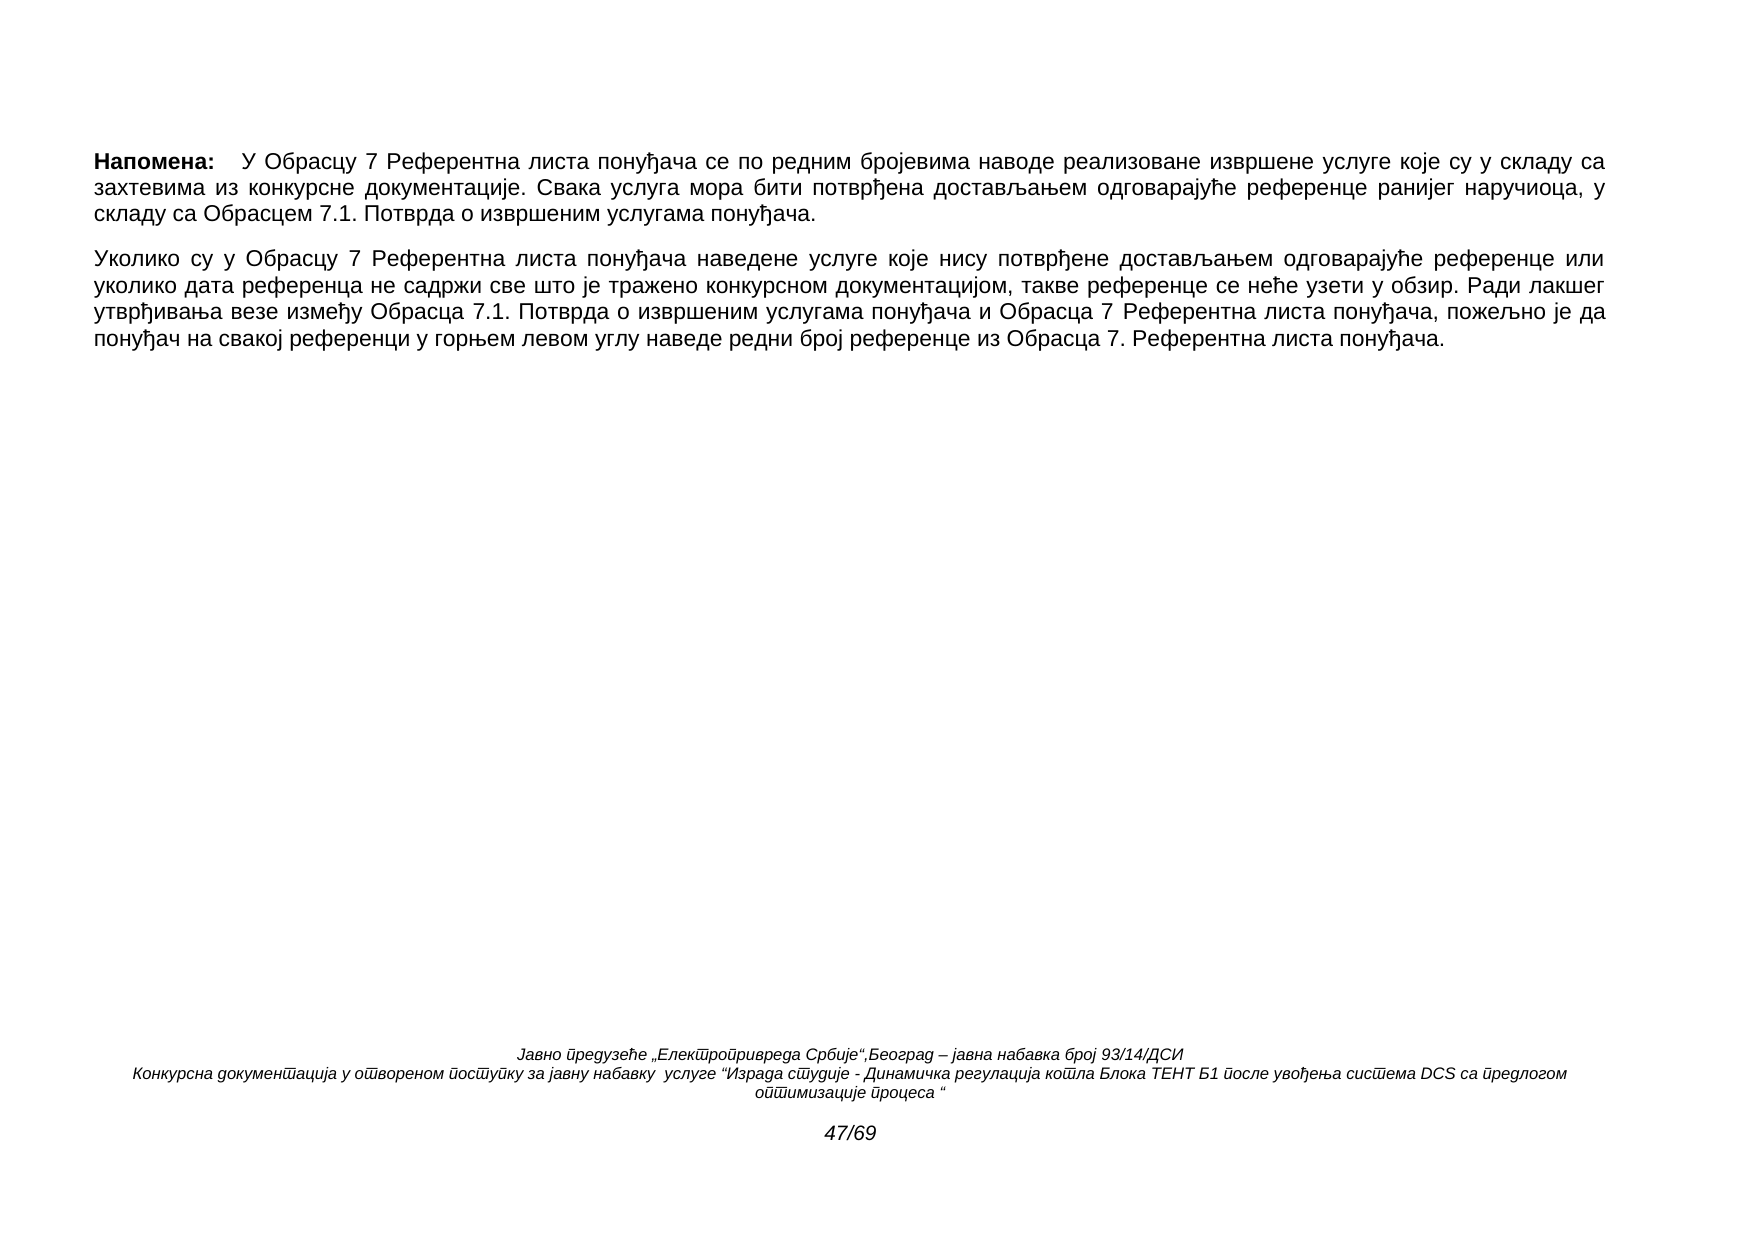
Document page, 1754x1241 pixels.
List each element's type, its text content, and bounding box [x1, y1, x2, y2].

text Уколико су у Обрасцу 7 Референтна листа понуђача наведене услуге које нису потврђене достављањем одговарајуће референце или уколико дата референца не садржи све што је тражено конкурсном документацијом, такве референце се неће узети у обзир. Ради лакшег утврђивања везе између Обрасца 7.1. Потврда о извршеним услугама понуђача и Обрасца 7 Референтна листа понуђача, пожељно је да понуђач на свакој референци у горњем левом углу наведе редни број референце из Обрасца 7. Референтна листа понуђача. [94, 245, 1606, 351]
text Напомена: У Обрасцу 7 Референтна листа понуђача се по редним бројевима наводе реализоване извршене услуге које су у складу са захтевима из конкурсне документације. Свака услуга мора бити потврђена достављањем одговарајуће референце ранијег наручиоца, у складу са Обрасцем 7.1. Потврда о извршеним услугама понуђача. [94, 148, 1606, 227]
